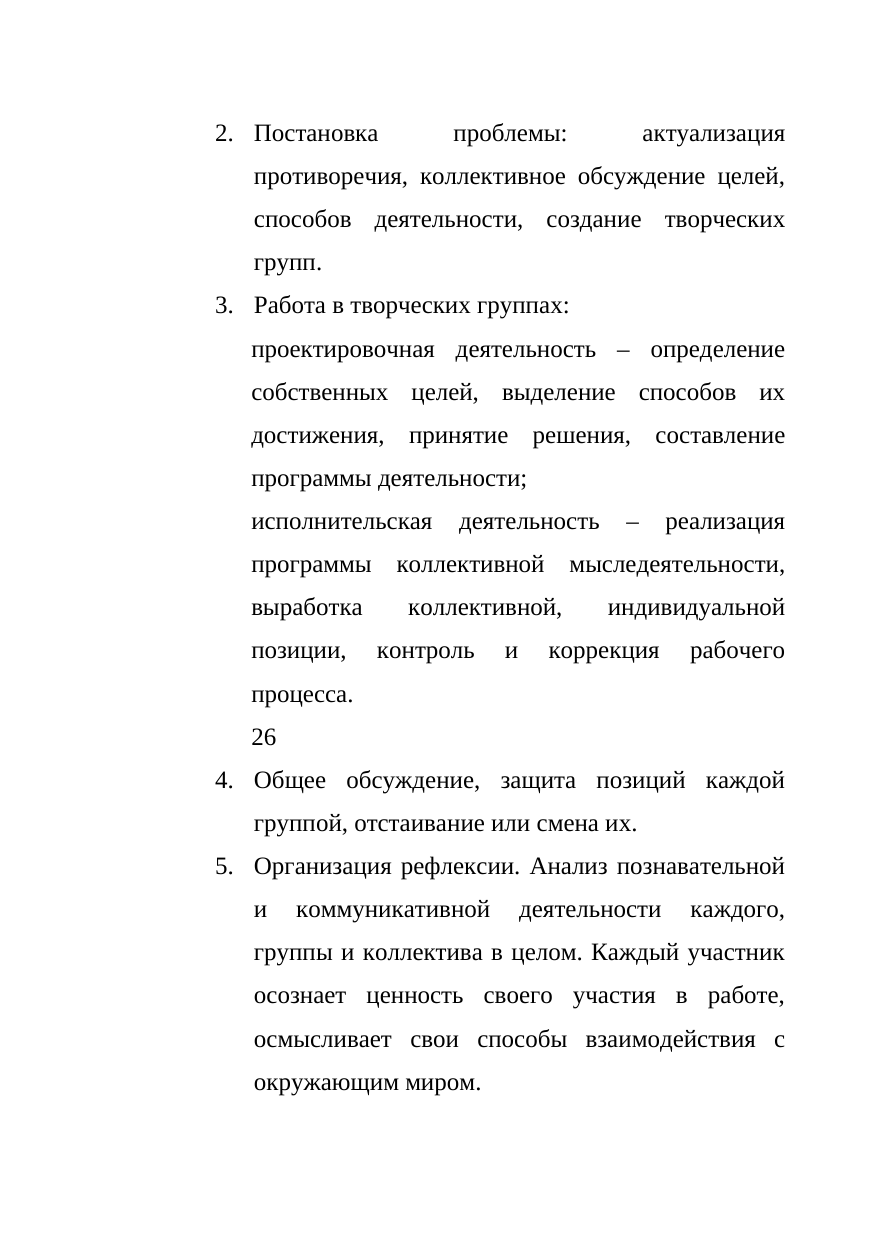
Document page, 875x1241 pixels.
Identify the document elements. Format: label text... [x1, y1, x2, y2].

text исполнительская деятельность – реализация программы коллективной мыследеятельности, выработка коллективной, индивидуальной позиции, контроль и коррекция рабочего процесса. [251, 506, 785, 707]
text проектировочная деятельность – определение собственных целей, выделение способов их достижения, принятие решения, составление программы деятельности; [251, 334, 785, 492]
text 26 [251, 722, 785, 751]
list Общее обсуждение, защита позиций каждой группой, отстаивание или смена их. [215, 765, 785, 837]
list Постановка проблемы: актуализация противоречия, коллективное обсуждение целей, способов деятельности, создание творческих групп. [215, 118, 785, 276]
list Работа в творческих группах: [215, 291, 785, 319]
list Организация рефлексии. Анализ познавательной и коммуникативной деятельности каждого, группы и коллектива в целом. Каждый участник осознает ценность своего участия в работе, осмысливает свои способы взаимодействия с окружающим миром. [215, 851, 785, 1096]
